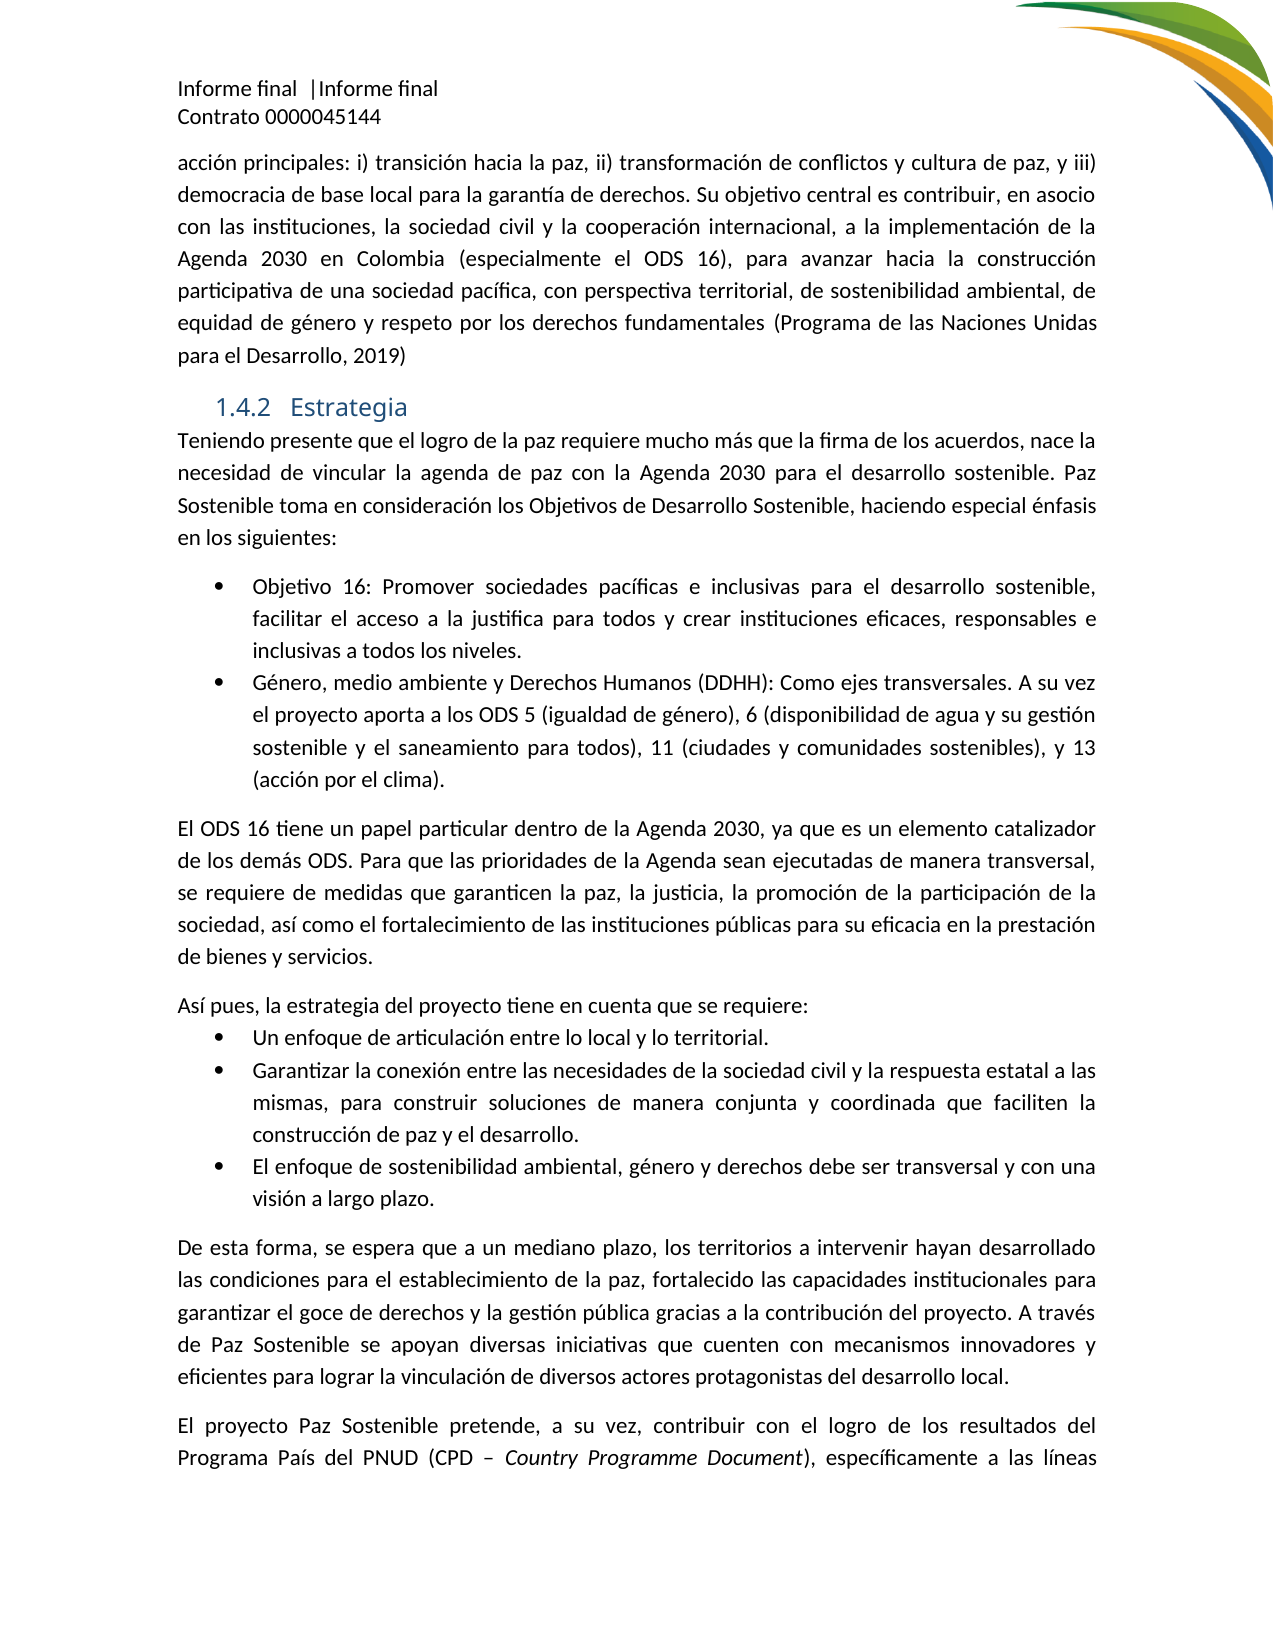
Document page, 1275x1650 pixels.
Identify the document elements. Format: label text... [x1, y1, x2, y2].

list Un enfoque de articulación entre lo local y lo territorial. [215, 1023, 1098, 1052]
text De esta forma, se espera que a un mediano plazo, los territorios a intervenir hayan desarrollado las condiciones para el establecimiento de la paz, fortalecido las capacidades institucionales para garantizar el goce de derechos y la gestión pública gracias a la contribución del proyecto. A través de Paz Sostenible se apoyan diversas iniciativas que cuenten con mecanismos innovadores y eficientes para lograr la vinculación de diversos actores protagonistas del desarrollo local. [177, 1233, 1098, 1390]
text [177, 1411, 1098, 1471]
list Objetivo 16: Promover sociedades pacíficas e inclusivas para el desarrollo sostenible, facilitar el acceso a la justifica para todos y crear instituciones eficaces, responsables e inclusivas a todos los niveles. [215, 572, 1098, 664]
text Así pues, la estrategia del proyecto tiene en cuenta que se requiere: [177, 991, 1098, 1019]
picture [3, 1, 1273, 1645]
subtitle Estrategia [215, 389, 1098, 424]
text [177, 148, 1098, 369]
text El ODS 16 tiene un papel particular dentro de la Agenda 2030, ya que es un elemento catalizador de los demás ODS. Para que las prioridades de la Agenda sean ejecutadas de manera transversal, se requiere de medidas que garanticen la paz, la justicia, la promoción de la participación de la sociedad, así como el fortalecimiento de las instituciones públicas para su eficacia en la prestación de bienes y servicios. [177, 814, 1098, 971]
list El enfoque de sostenibilidad ambiental, género y derechos debe ser transversal y con una visión a largo plazo. [215, 1152, 1098, 1212]
list Género, medio ambiente y Derechos Humanos (DDHH): Como ejes transversales. A su vez el proyecto aporta a los ODS 5 (igualdad de género), 6 (disponibilidad de agua y su gestión sostenible y el saneamiento para todos), 11 (ciudades y comunidades sostenibles), y 13 (acción por el clima). [215, 668, 1098, 793]
list Garantizar la conexión entre las necesidades de la sociedad civil y la respuesta estatal a las mismas, para construir soluciones de manera conjunta y coordinada que faciliten la construcción de paz y el desarrollo. [215, 1056, 1098, 1148]
text Teniendo presente que el logro de la paz requiere mucho más que la firma de los acuerdos, nace la necesidad de vincular la agenda de paz con la Agenda 2030 para el desarrollo sostenible. Paz Sostenible toma en consideración los Objetivos de Desarrollo Sostenible, haciendo especial énfasis en los siguientes: [177, 426, 1098, 551]
